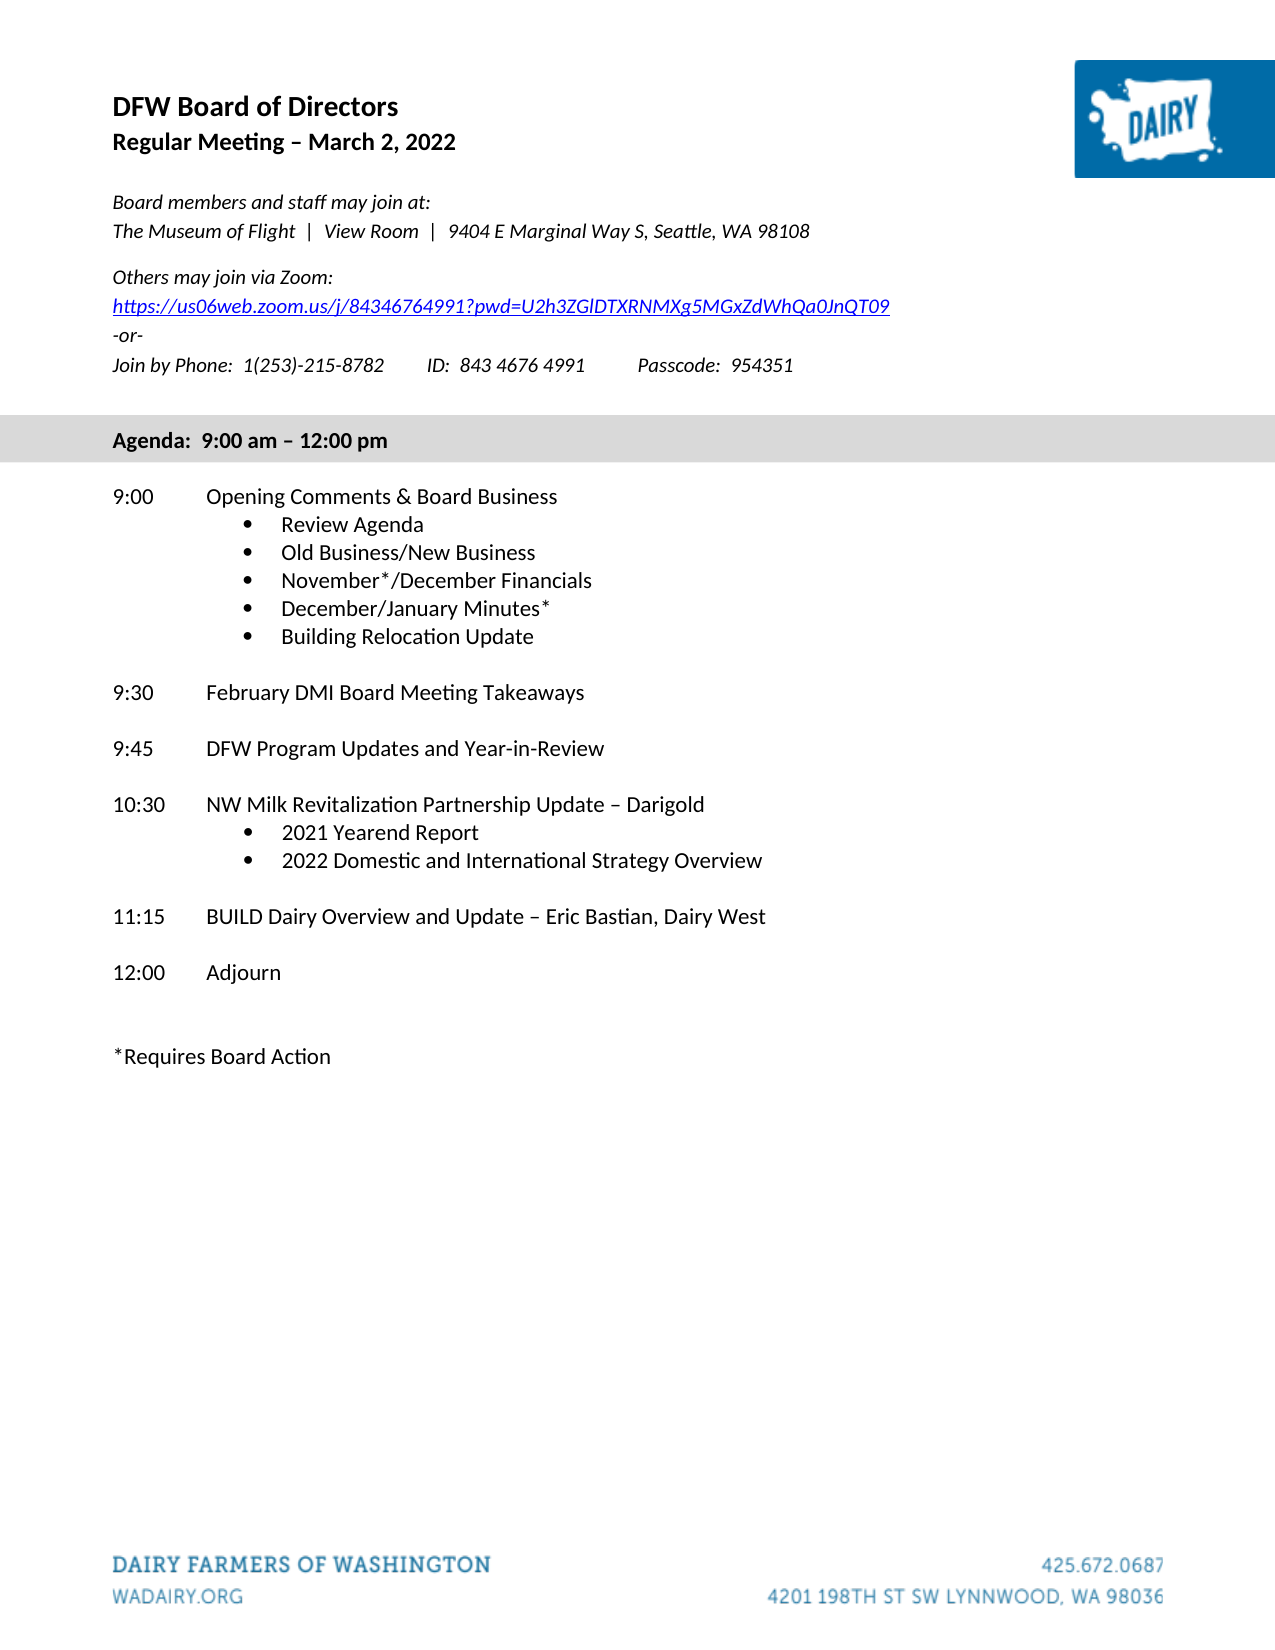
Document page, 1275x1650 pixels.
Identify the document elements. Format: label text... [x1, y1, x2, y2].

text 10:30 NW Milk Revitalization Partnership Update – Darigold [112, 790, 1162, 818]
text 9:30 February DMI Board Meeting Takeaways [112, 678, 1162, 706]
list 2021 Yearend Report [244, 818, 1162, 846]
list November*/December Financials [244, 566, 1162, 594]
list Old Business/New Business [244, 538, 1162, 566]
text 9:00 Opening Comments & Board Business [112, 482, 1162, 510]
list Building Relocation Update [244, 622, 1162, 650]
text 11:15 BUILD Dairy Overview and Update – Eric Bastian, Dairy West [112, 902, 1162, 930]
list 2022 Domestic and International Strategy Overview [244, 846, 1162, 874]
text 12:00 Adjourn [112, 958, 1162, 986]
list Review Agenda [244, 510, 1162, 538]
text Agenda: 9:00 am – 12:00 pm [112, 426, 1162, 454]
text *Requires Board Action [112, 1042, 1162, 1070]
text 9:45 DFW Program Updates and Year-in-Review [112, 734, 1162, 762]
list December/January Minutes* [244, 594, 1162, 622]
